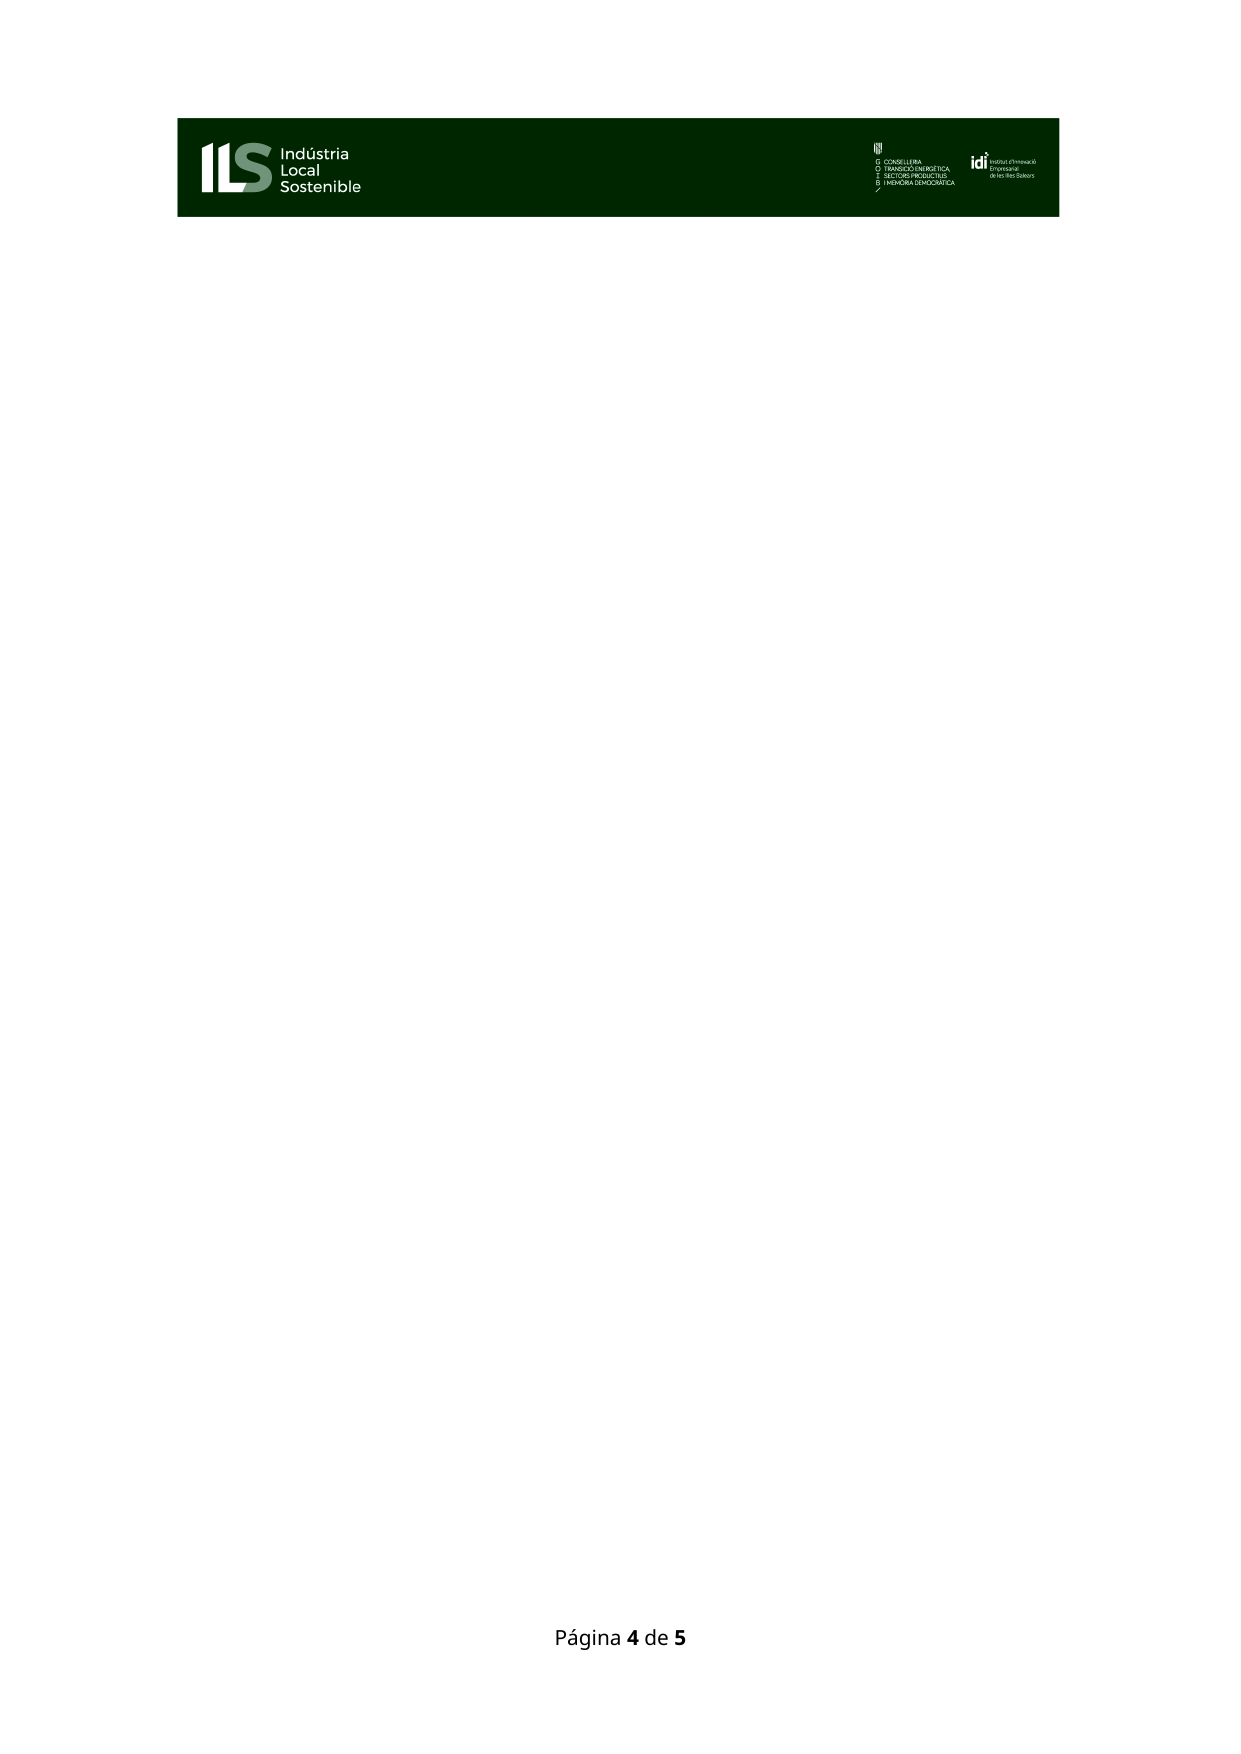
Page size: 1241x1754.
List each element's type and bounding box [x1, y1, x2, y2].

picture [177, 118, 1060, 217]
